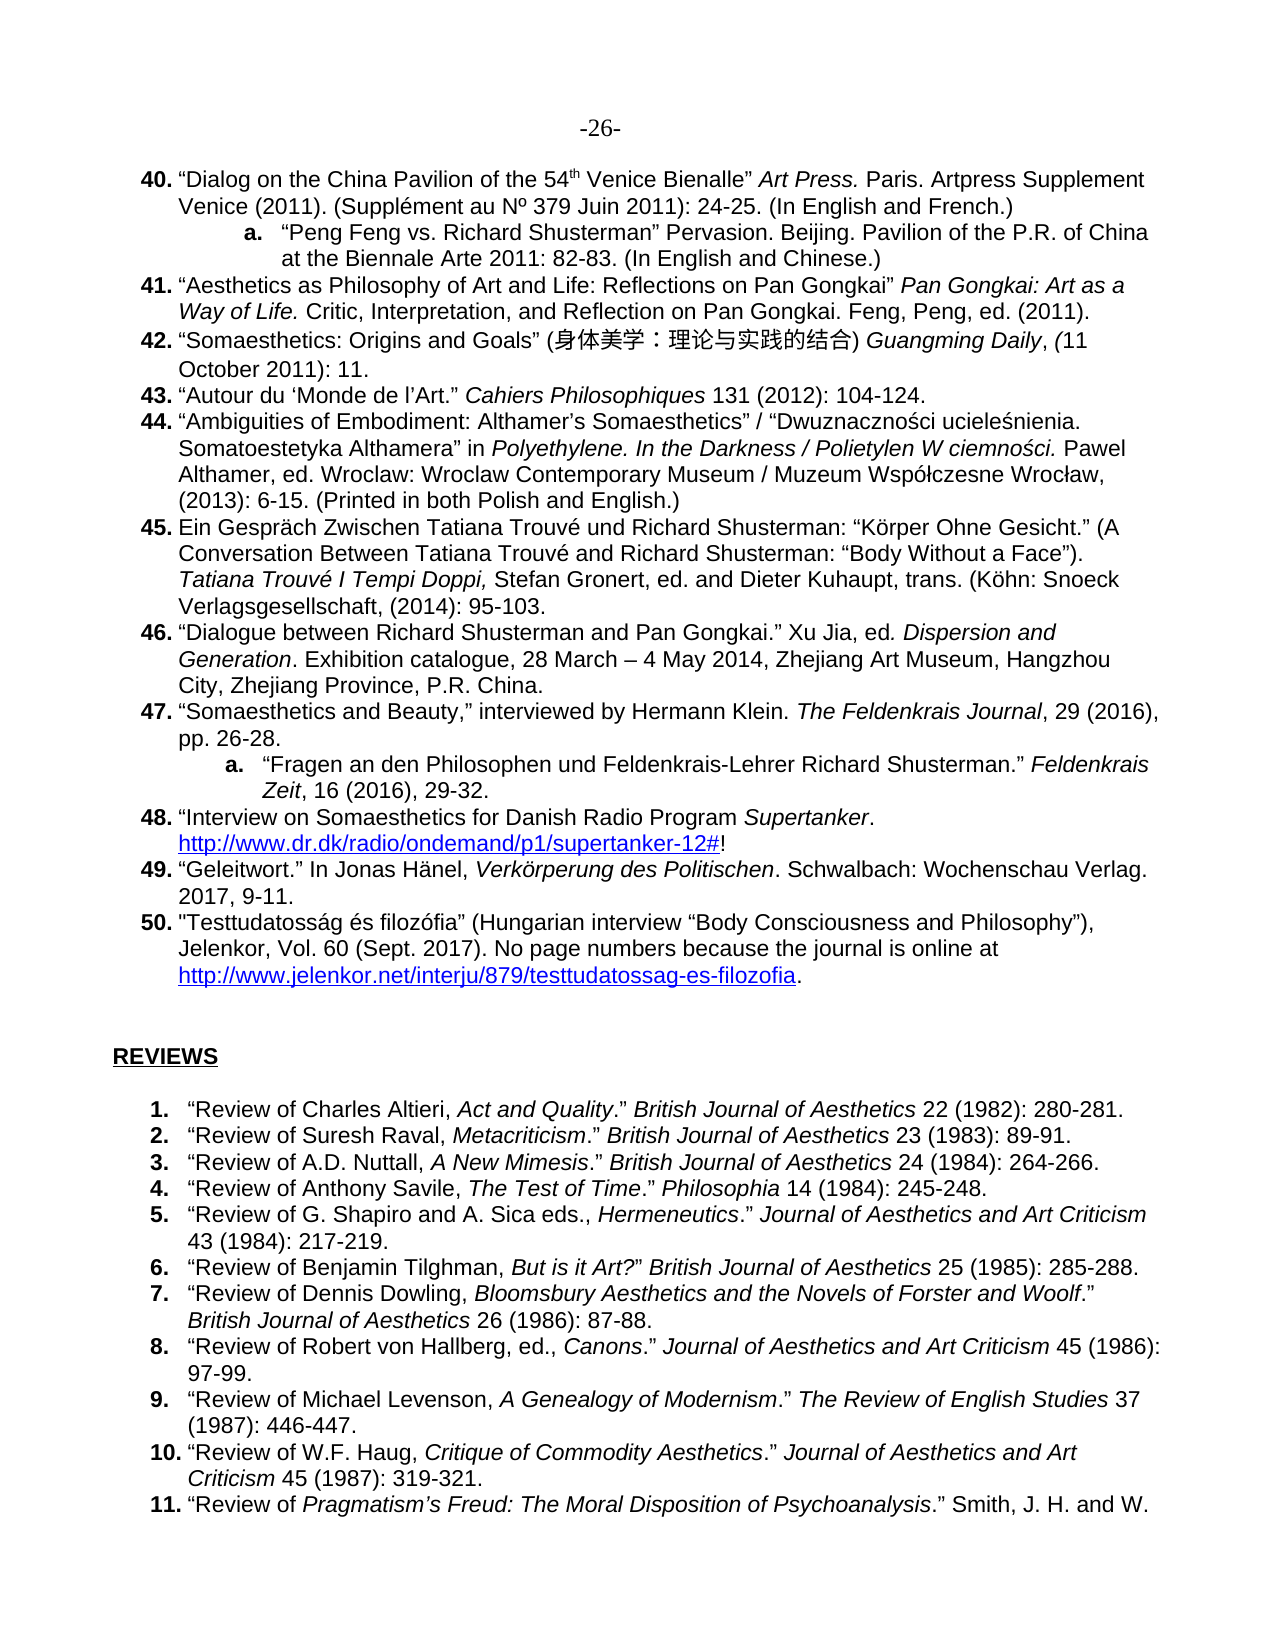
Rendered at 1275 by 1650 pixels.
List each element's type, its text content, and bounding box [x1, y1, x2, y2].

list “Review of Robert von Hallberg, ed., Canons.” Journal of Aesthetics and Art Criticism 45 (1986): 97-99. [150, 1333, 1162, 1386]
list “Ambiguities of Embodiment: Althamer’s Somaesthetics” / “Dwuznaczności ucieleśnienia. Somatoestetyka Althamera” in Polyethylene. In the Darkness / Polietylen W ciemności. Pawel Althamer, ed. Wroclaw: Wroclaw Contemporary Museum / Muzeum Współczesne Wrocław, (2013): 6-15. (Printed in both Polish and English.) [141, 408, 1162, 514]
list “Peng Feng vs. Richard Shusterman” Pervasion. Beijing. Pavilion of the P.R. of China at the Biennale Arte 2011: 82-83. (In English and Chinese.) [244, 219, 1162, 272]
list “Review of W.F. Haug, Critique of Commodity Aesthetics.” Journal of Aesthetics and Art Criticism 45 (1987): 319-321. [150, 1438, 1162, 1491]
list “Fragen an den Philosophen und Feldenkrais-Lehrer Richard Shusterman.” Feldenkrais Zeit, 16 (2016), 29-32. [225, 751, 1162, 804]
text REVIEWS [112, 1043, 1162, 1069]
list “Review of Benjamin Tilghman, But is it Art?” British Journal of Aesthetics 25 (1985): 285-288. [150, 1254, 1162, 1280]
list “Somaesthetics and Beauty,” interviewed by Hermann Klein. The Feldenkrais Journal, 29 (2016), pp. 26-28. [141, 698, 1162, 751]
list “Review of G. Shapiro and A. Sica eds., Hermeneutics.” Journal of Aesthetics and Art Criticism 43 (1984): 217-219. [150, 1201, 1162, 1254]
list “Review of Suresh Raval, Metacriticism.” British Journal of Aesthetics 23 (1983): 89-91. [150, 1122, 1162, 1149]
list “Review of A.D. Nuttall, A New Mimesis.” British Journal of Aesthetics 24 (1984): 264-266. [150, 1149, 1162, 1175]
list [150, 1491, 1162, 1518]
list “Interview on Somaesthetics for Danish Radio Program Supertanker. http://www.dr.dk/radio/ondemand/p1/supertanker-12#! [141, 804, 1162, 856]
list “Autour du ‘Monde de l’Art.” Cahiers Philosophiques 131 (2012): 104-124. [141, 382, 1162, 408]
list “Review of Dennis Dowling, Bloomsbury Aesthetics and the Novels of Forster and Woolf.” British Journal of Aesthetics 26 (1986): 87-88. [150, 1280, 1162, 1333]
list “Somaesthetics: Origins and Goals” (身体美学：理论与实践的结合) Guangming Daily, (11 October 2011): 11. [141, 324, 1162, 382]
list “Aesthetics as Philosophy of Art and Life: Reflections on Pan Gongkai” Pan Gongkai: Art as a Way of Life. Critic, Interpretation, and Reflection on Pan Gongkai. Feng, Peng, ed. (2011). [141, 272, 1162, 324]
list “Dialog on the China Pavilion of the 54th Venice Bienalle” Art Press. Paris. Artpress Supplement Venice (2011). (Supplément au Nº 379 Juin 2011): 24-25. (In English and French.) [141, 166, 1162, 219]
list “Review of Michael Levenson, A Genealogy of Modernism.” The Review of English Studies 37 (1987): 446-447. [150, 1386, 1162, 1438]
list “Review of Charles Altieri, Act and Quality.” British Journal of Aesthetics 22 (1982): 280-281. [150, 1096, 1162, 1122]
list Ein Gespräch Zwischen Tatiana Trouvé und Richard Shusterman: “Körper Ohne Gesicht.” (A Conversation Between Tatiana Trouvé and Richard Shusterman: “Body Without a Face”). Tatiana Trouvé I Tempi Doppi, Stefan Gronert, ed. and Dieter Kuhaupt, trans. (Köhn: Snoeck Verlagsgesellschaft, (2014): 95-103. [141, 514, 1162, 619]
list "Testtudatosság és filozófia” (Hungarian interview “Body Consciousness and Philosophy”), Jelenkor, Vol. 60 (Sept. 2017). No page numbers because the journal is online at http://www.jelenkor.net/interju/879/testtudatossag-es-filozofia. [141, 909, 1162, 988]
list “Dialogue between Richard Shusterman and Pan Gongkai.” Xu Jia, ed. Dispersion and Generation. Exhibition catalogue, 28 March – 4 May 2014, Zhejiang Art Museum, Hangzhou City, Zhejiang Province, P.R. China. [141, 619, 1162, 698]
list “Geleitwort.” In Jonas Hänel, Verkörperung des Politischen. Schwalbach: Wochenschau Verlag. 2017, 9-11. [141, 856, 1162, 909]
list “Review of Anthony Savile, The Test of Time.” Philosophia 14 (1984): 245-248. [150, 1175, 1162, 1201]
